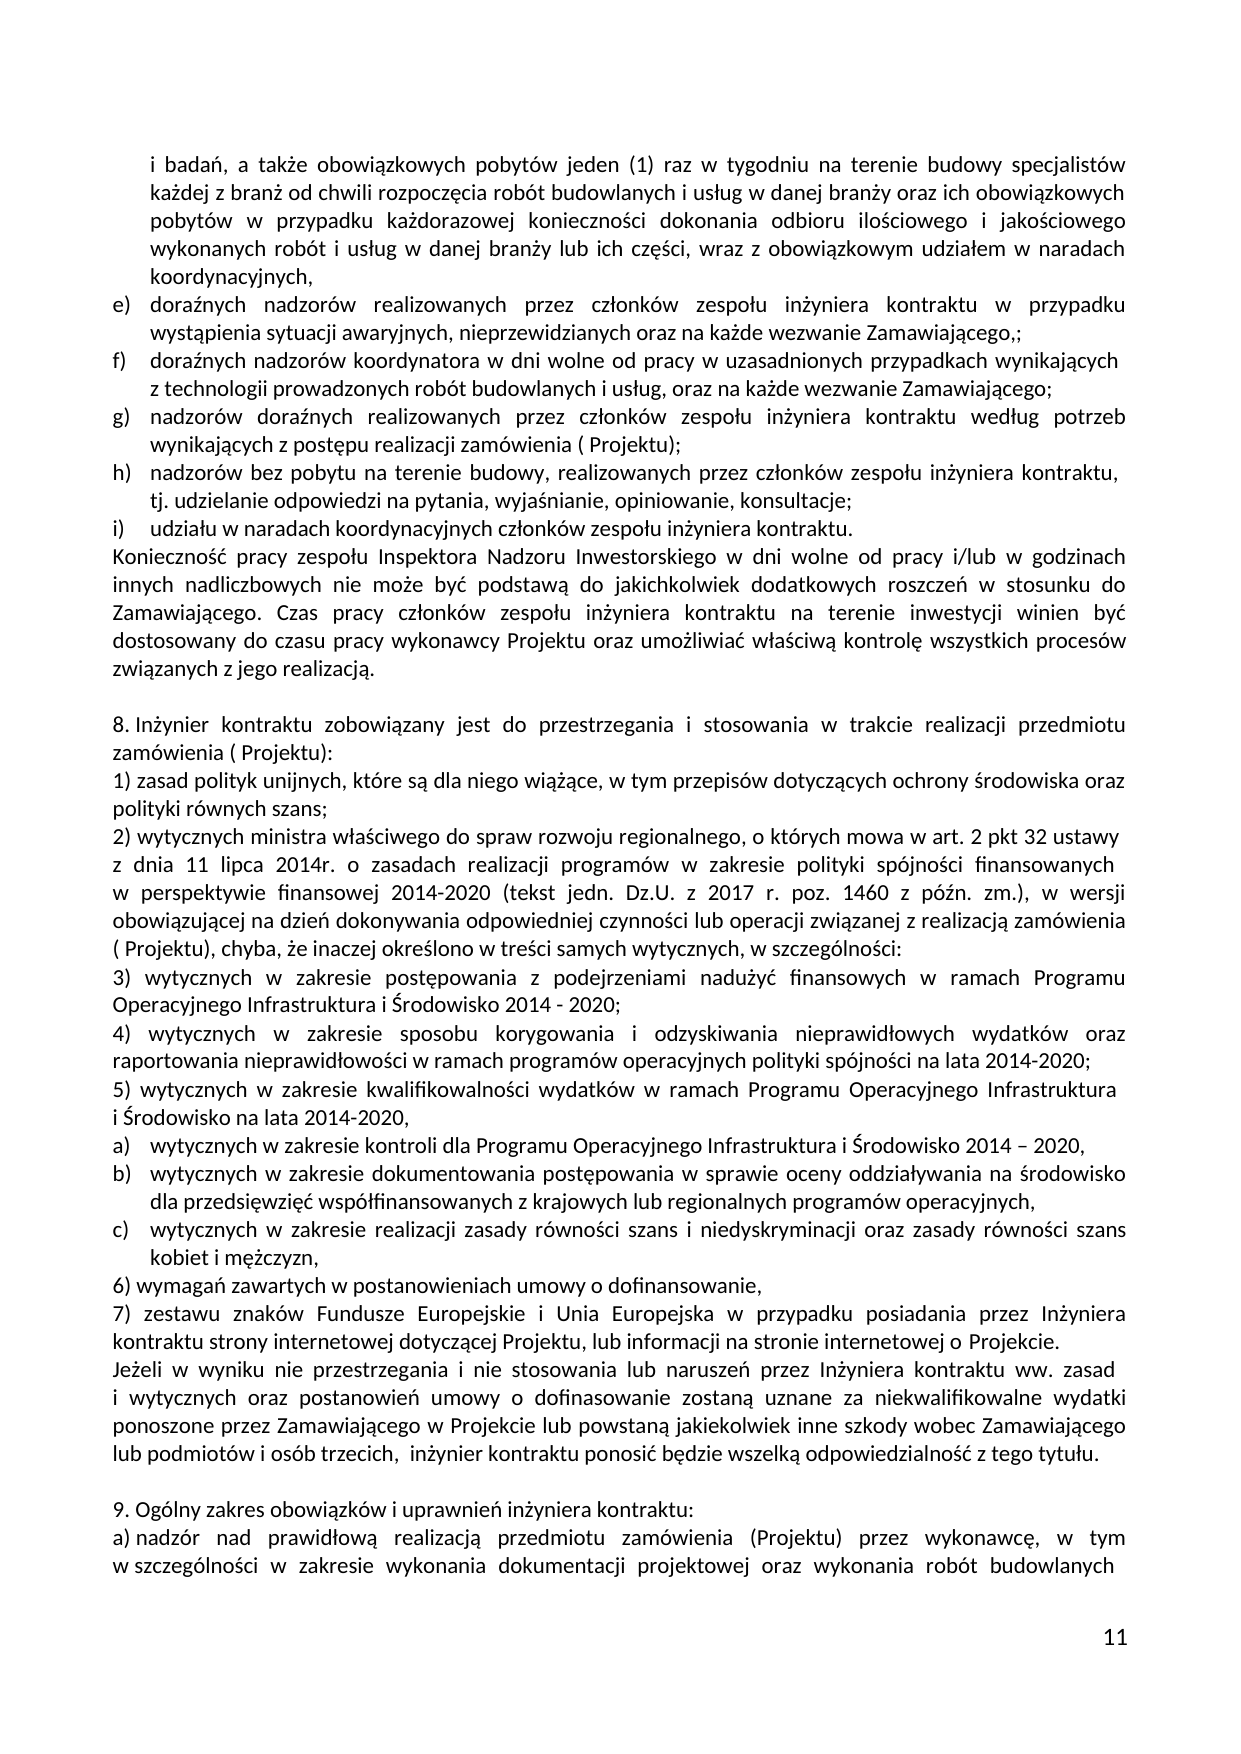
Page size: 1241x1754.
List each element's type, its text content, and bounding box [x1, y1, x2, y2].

list wytycznych w zakresie dokumentowania postępowania w sprawie oceny oddziaływania na środowisko dla przedsięwzięć współfinansowanych z krajowych lub regionalnych programów operacyjnych, [112, 1159, 1128, 1215]
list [112, 1523, 1128, 1579]
text 7) zestawu znaków Fundusze Europejskie i Unia Europejska w przypadku posiadania przez Inżyniera kontraktu strony internetowej dotyczącej Projektu, lub informacji na stronie internetowej o Projekcie. [112, 1299, 1128, 1355]
list nadzorów bez pobytu na terenie budowy, realizowanych przez członków zespołu inżyniera kontraktu, tj. udzielanie odpowiedzi na pytania, wyjaśnianie, opiniowanie, konsultacje; [112, 458, 1128, 514]
list doraźnych nadzorów koordynatora w dni wolne od pracy w uzasadnionych przypadkach wynikających z technologii prowadzonych robót budowlanych i usług, oraz na każde wezwanie Zamawiającego; [112, 346, 1128, 402]
list nadzorów doraźnych realizowanych przez członków zespołu inżyniera kontraktu według potrzeb wynikających z postępu realizacji zamówienia ( Projektu); [112, 402, 1128, 458]
list udziału w naradach koordynacyjnych członków zespołu inżyniera kontraktu. [112, 514, 1128, 542]
text 6) wymagań zawartych w postanowieniach umowy o dofinansowanie, [112, 1271, 1128, 1299]
list wytycznych w zakresie kontroli dla Programu Operacyjnego Infrastruktura i Środowisko 2014 – 2020, [112, 1131, 1128, 1159]
text 3) wytycznych w zakresie postępowania z podejrzeniami nadużyć finansowych w ramach Programu Operacyjnego Infrastruktura i Środowisko 2014 - 2020; [112, 963, 1128, 1019]
list Inżynier kontraktu zobowiązany jest do przestrzegania i stosowania w trakcie realizacji przedmiotu zamówienia ( Projektu): [112, 710, 1128, 766]
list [112, 150, 1128, 290]
text 1) zasad polityk unijnych, które są dla niego wiążące, w tym przepisów dotyczących ochrony środowiska oraz polityki równych szans; [112, 766, 1128, 822]
list wytycznych w zakresie realizacji zasady równości szans i niedyskryminacji oraz zasady równości szans kobiet i mężczyzn, [112, 1215, 1128, 1271]
text 2) wytycznych ministra właściwego do spraw rozwoju regionalnego, o których mowa w art. 2 pkt 32 ustawy z dnia 11 lipca 2014r. o zasadach realizacji programów w zakresie polityki spójności finansowanych w perspektywie finansowej 2014-2020 (tekst jedn. Dz.U. z 2017 r. poz. 1460 z późn. zm.), w wersji obowiązującej na dzień dokonywania odpowiedniej czynności lub operacji związanej z realizacją zamówienia ( Projektu), chyba, że inaczej określono w treści samych wytycznych, w szczególności: [112, 822, 1128, 963]
text 4) wytycznych w zakresie sposobu korygowania i odzyskiwania nieprawidłowych wydatków oraz raportowania nieprawidłowości w ramach programów operacyjnych polityki spójności na lata 2014-2020; [112, 1019, 1128, 1075]
list Ogólny zakres obowiązków i uprawnień inżyniera kontraktu: [112, 1495, 1128, 1523]
text Konieczność pracy zespołu Inspektora Nadzoru Inwestorskiego w dni wolne od pracy i/lub w godzinach innych nadliczbowych nie może być podstawą do jakichkolwiek dodatkowych roszczeń w stosunku do Zamawiającego. Czas pracy członków zespołu inżyniera kontraktu na terenie inwestycji winien być dostosowany do czasu pracy wykonawcy Projektu oraz umożliwiać właściwą kontrolę wszystkich procesów związanych z jego realizacją. [112, 542, 1128, 682]
text 5) wytycznych w zakresie kwalifikowalności wydatków w ramach Programu Operacyjnego Infrastruktura i Środowisko na lata 2014-2020, [112, 1075, 1128, 1131]
text Jeżeli w wyniku nie przestrzegania i nie stosowania lub naruszeń przez Inżyniera kontraktu ww. zasad i wytycznych oraz postanowień umowy o dofinasowanie zostaną uznane za niekwalifikowalne wydatki ponoszone przez Zamawiającego w Projekcie lub powstaną jakiekolwiek inne szkody wobec Zamawiającego lub podmiotów i osób trzecich, inżynier kontraktu ponosić będzie wszelką odpowiedzialność z tego tytułu. [112, 1355, 1128, 1467]
list doraźnych nadzorów realizowanych przez członków zespołu inżyniera kontraktu w przypadku wystąpienia sytuacji awaryjnych, nieprzewidzianych oraz na każde wezwanie Zamawiającego,; [112, 290, 1128, 346]
